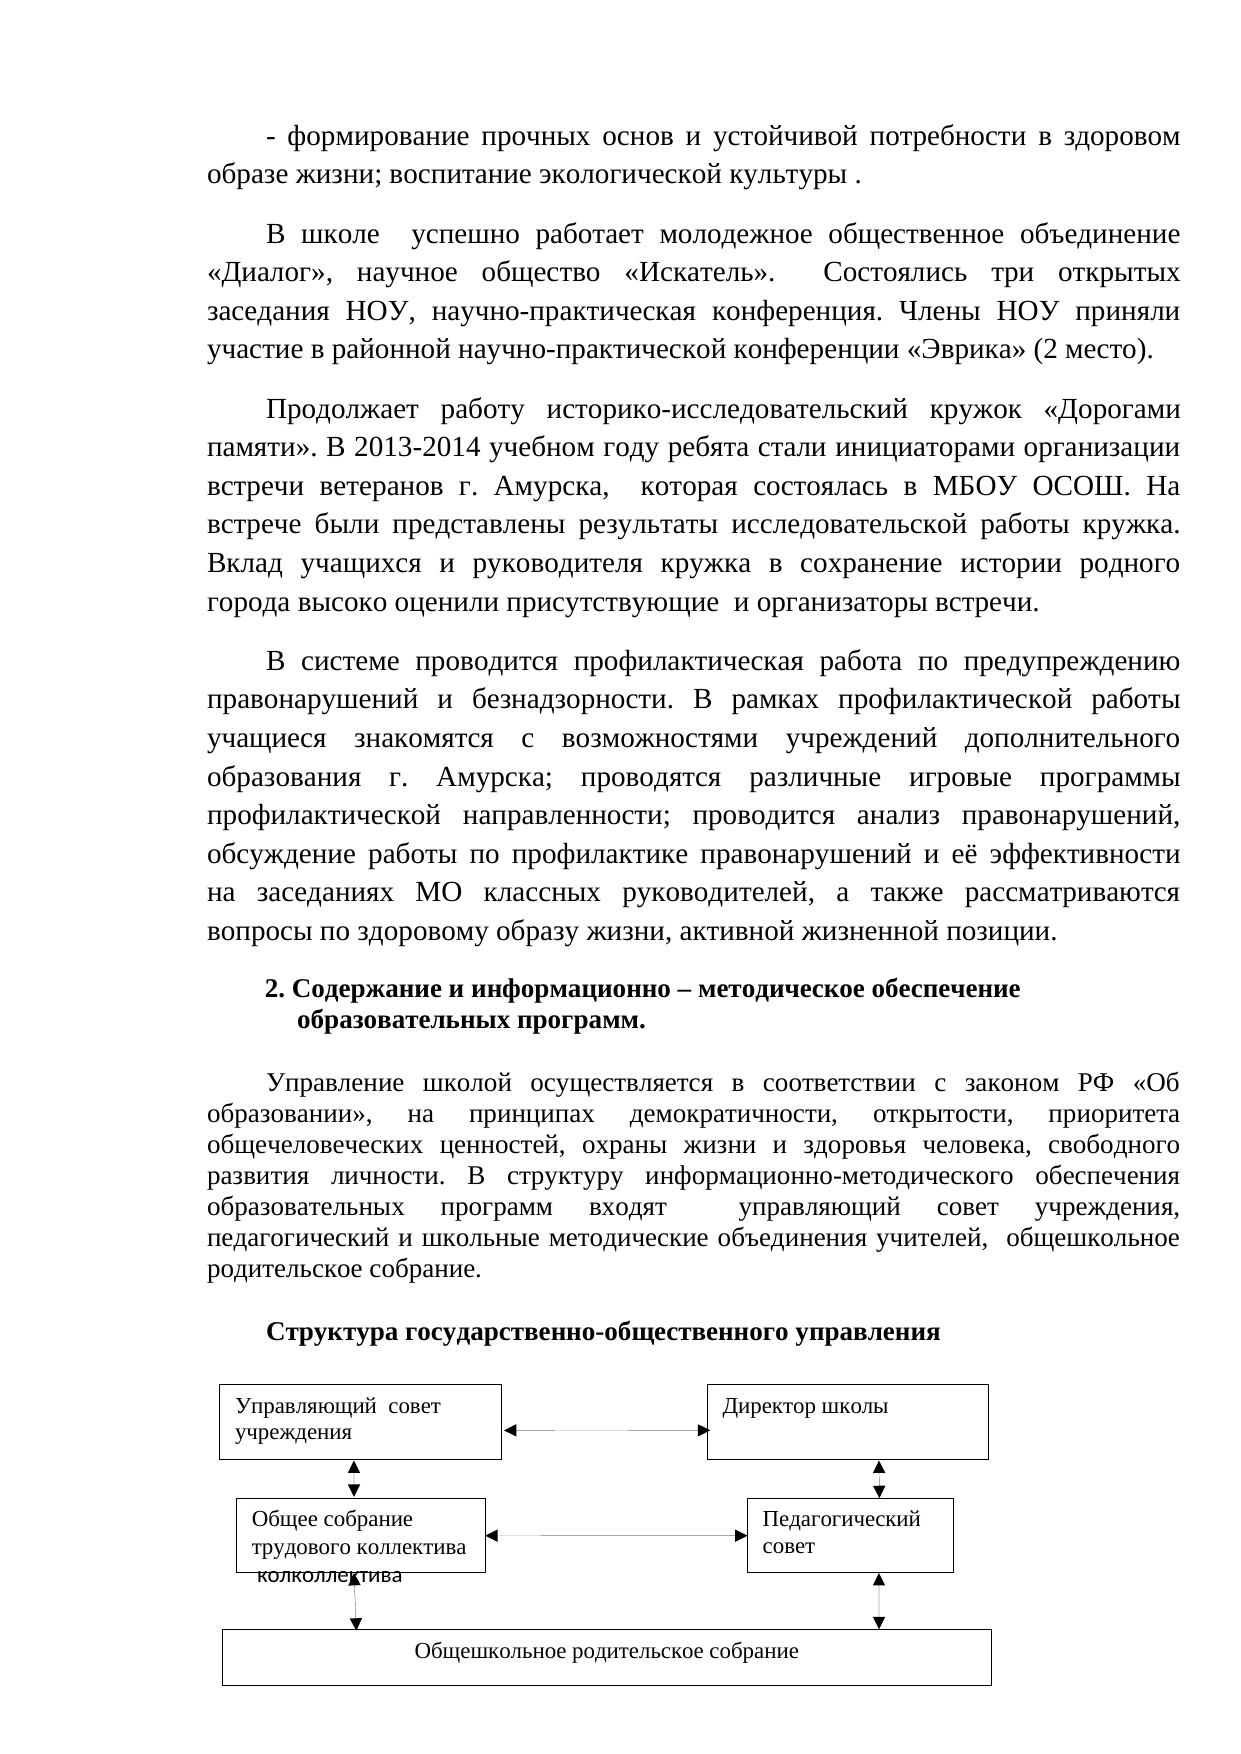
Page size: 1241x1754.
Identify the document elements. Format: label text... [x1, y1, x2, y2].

text В школе успешно работает молодежное общественное объединение «Диалог», научное общество «Искатель». Состоялись три открытых заседания НОУ, научно-практическая конференция. Члены НОУ приняли участие в районной научно-практической конференции «Эврика» (2 место). [207, 216, 1181, 365]
text Продолжает работу историко-исследовательский кружок «Дорогами памяти». В 2013-2014 учебном году ребята стали инициаторами организации встречи ветеранов г. Амурска, которая состоялась в МБОУ ОСОШ. На встрече были представлены результаты исследовательской работы кружка. Вклад учащихся и руководителя кружка в сохранение истории родного города высоко оценили присутствующие и организаторы встречи. [207, 391, 1181, 617]
text Управление школой осуществляется в соответствии с законом РФ «Об образовании», на принципах демократичности, открытости, приоритета общечеловеческих ценностей, охраны жизни и здоровья человека, свободного развития личности. В структуру информационно-методического обеспечения образовательных программ входят управляющий совет учреждения, педагогический и школьные методические объединения учителей, общешкольное родительское собрание. [207, 1066, 1181, 1284]
text В системе проводится профилактическая работа по предупреждению правонарушений и безнадзорности. В рамках профилактической работы учащиеся знакомятся с возможностями учреждений дополнительного образования г. Амурска; проводятся различные игровые программы профилактической направленности; проводится анализ правонарушений, обсуждение работы по профилактике правонарушений и её эффективности на заседаниях МО классных руководителей, а также рассматриваются вопросы по здоровому образу жизни, активной жизненной позиции. [207, 643, 1181, 946]
text Структура государственно-общественного управления [207, 1315, 1181, 1346]
list 2. Содержание и информационно – методическое обеспечение [244, 972, 1181, 1003]
list образовательных программ. [244, 1003, 1181, 1034]
text - формирование прочных основ и устойчивой потребности в здоровом образе жизни; воспитание экологической культуры . [207, 118, 1181, 190]
